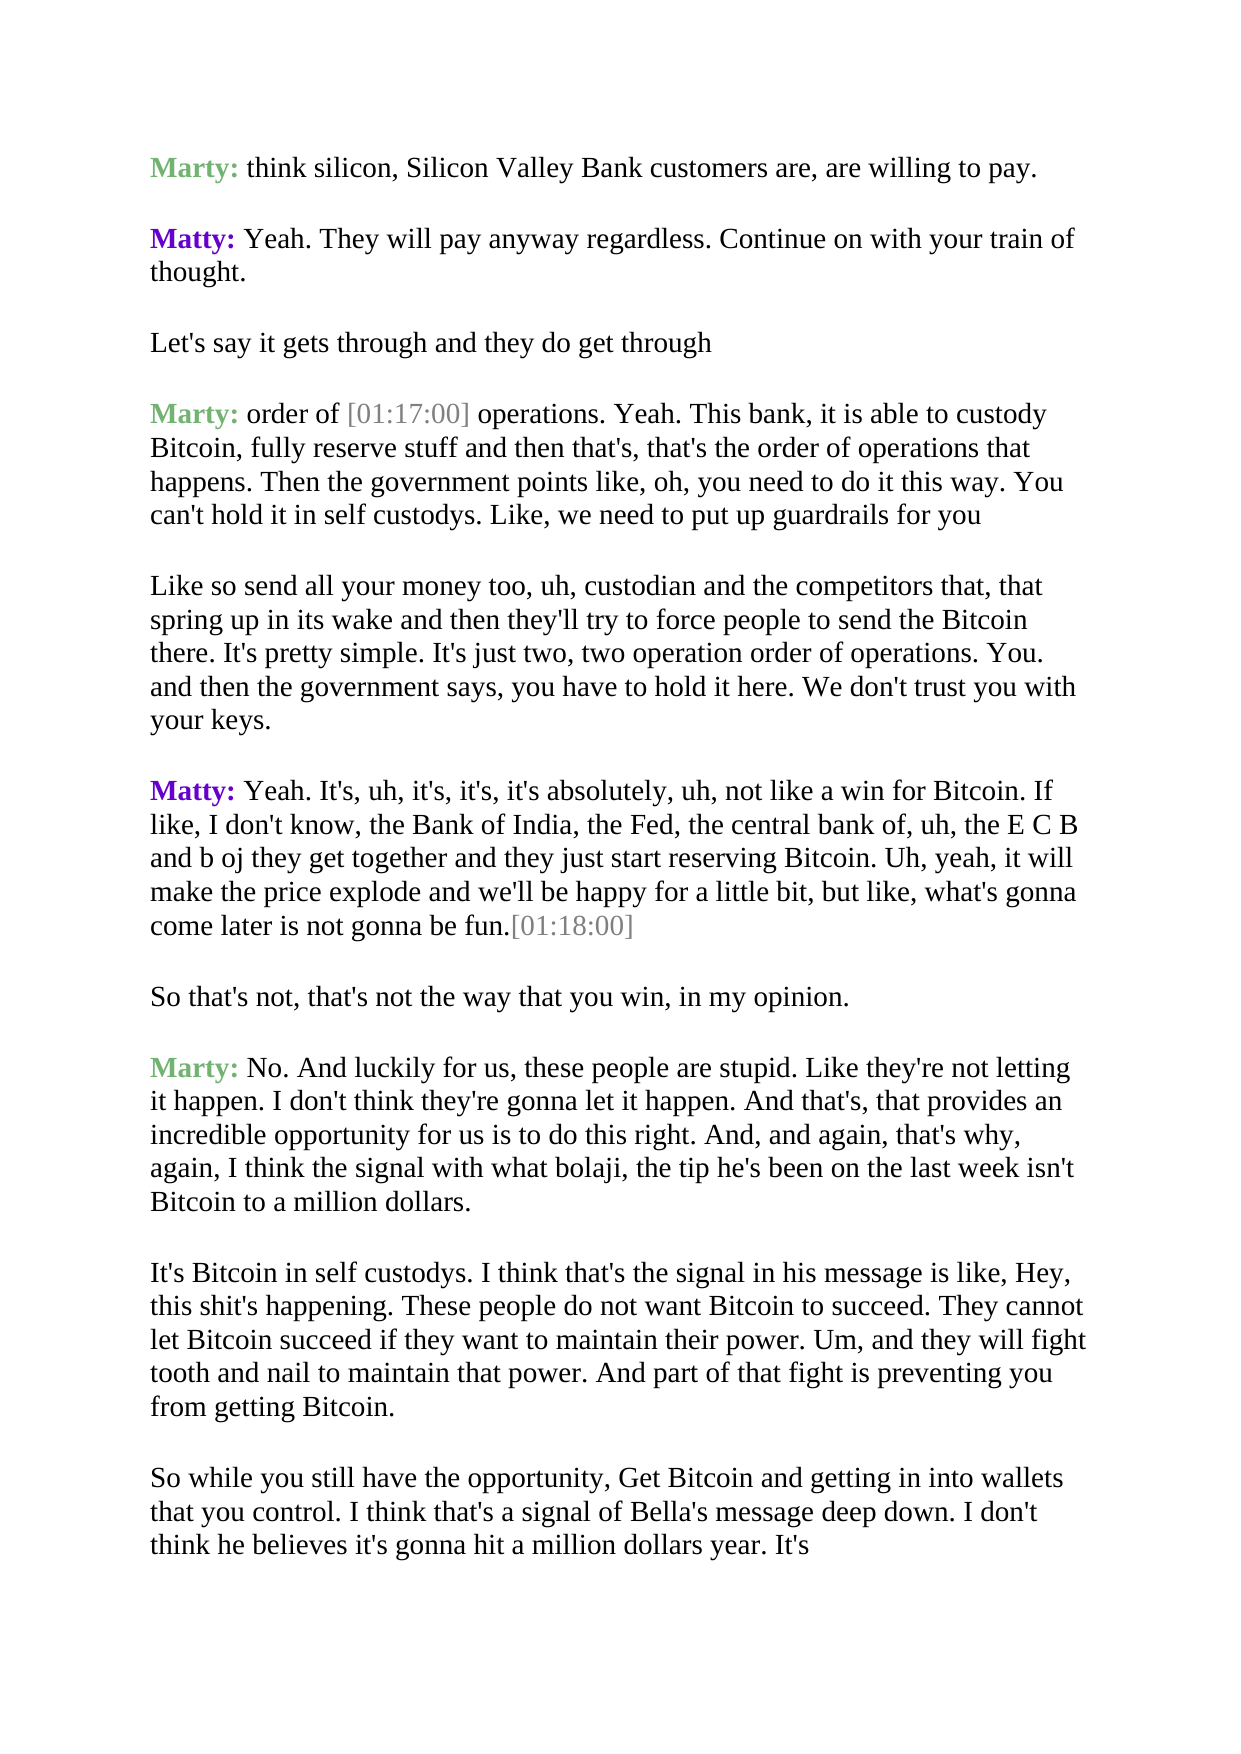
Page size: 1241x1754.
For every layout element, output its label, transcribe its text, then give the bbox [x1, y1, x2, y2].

text Marty: think silicon, Silicon Valley Bank customers are, are willing to pay. [150, 150, 1090, 183]
text Like so send all your money too, uh, custodian and the competitors that, that spring up in its wake and then they'll try to force people to send the Bitcoin there. It's pretty simple. It's just two, two operation order of operations. You. and then the government says, you have to hold it here. We don't trust you with your keys. [150, 568, 1090, 736]
text Let's say it gets through and they do get through [150, 326, 1090, 359]
text Marty: order of [01:17:00] operations. Yeah. This bank, it is able to custody Bitcoin, fully reserve stuff and then that's, that's the order of operations that happens. Then the government points like, oh, you need to do it this way. You can't hold it in self custodys. Like, we need to put up guardrails for you [150, 397, 1090, 531]
text So that's not, that's not the way that you win, in my opinion. [150, 979, 1090, 1012]
text Matty: Yeah. It's, uh, it's, it's, it's absolutely, uh, not like a win for Bitcoin. If like, I don't know, the Bank of India, the Fed, the central bank of, uh, the E C B and b oj they get together and they just start reserving Bitcoin. Uh, yeah, it will make the price explode and we'll be happy for a little bit, but like, what's gonna come later is not gonna be fun.[01:18:00] [150, 773, 1090, 941]
text So while you still have the opportunity, Get Bitcoin and getting in into wallets that you control. I think that's a signal of Bella's message deep down. I don't think he believes it's gonna hit a million dollars year. It's [150, 1460, 1090, 1561]
text It's Bitcoin in self custodys. I think that's the signal in his message is like, Hey, this shit's happening. These people do not want Bitcoin to succeed. They cannot let Bitcoin succeed if they want to maintain their power. Um, and they will fight tooth and nail to maintain that power. And part of that fight is preventing you from getting Bitcoin. [150, 1255, 1090, 1423]
text Marty: No. And luckily for us, these people are stupid. Like they're not letting it happen. I don't think they're gonna let it happen. And that's, that provides an incredible opportunity for us is to do this right. And, and again, that's why, again, I think the signal with what bolaji, the tip he's been on the last week isn't Bitcoin to a million dollars. [150, 1050, 1090, 1217]
text Matty: Yeah. They will pay anyway regardless. Continue on with your train of thought. [150, 221, 1090, 288]
